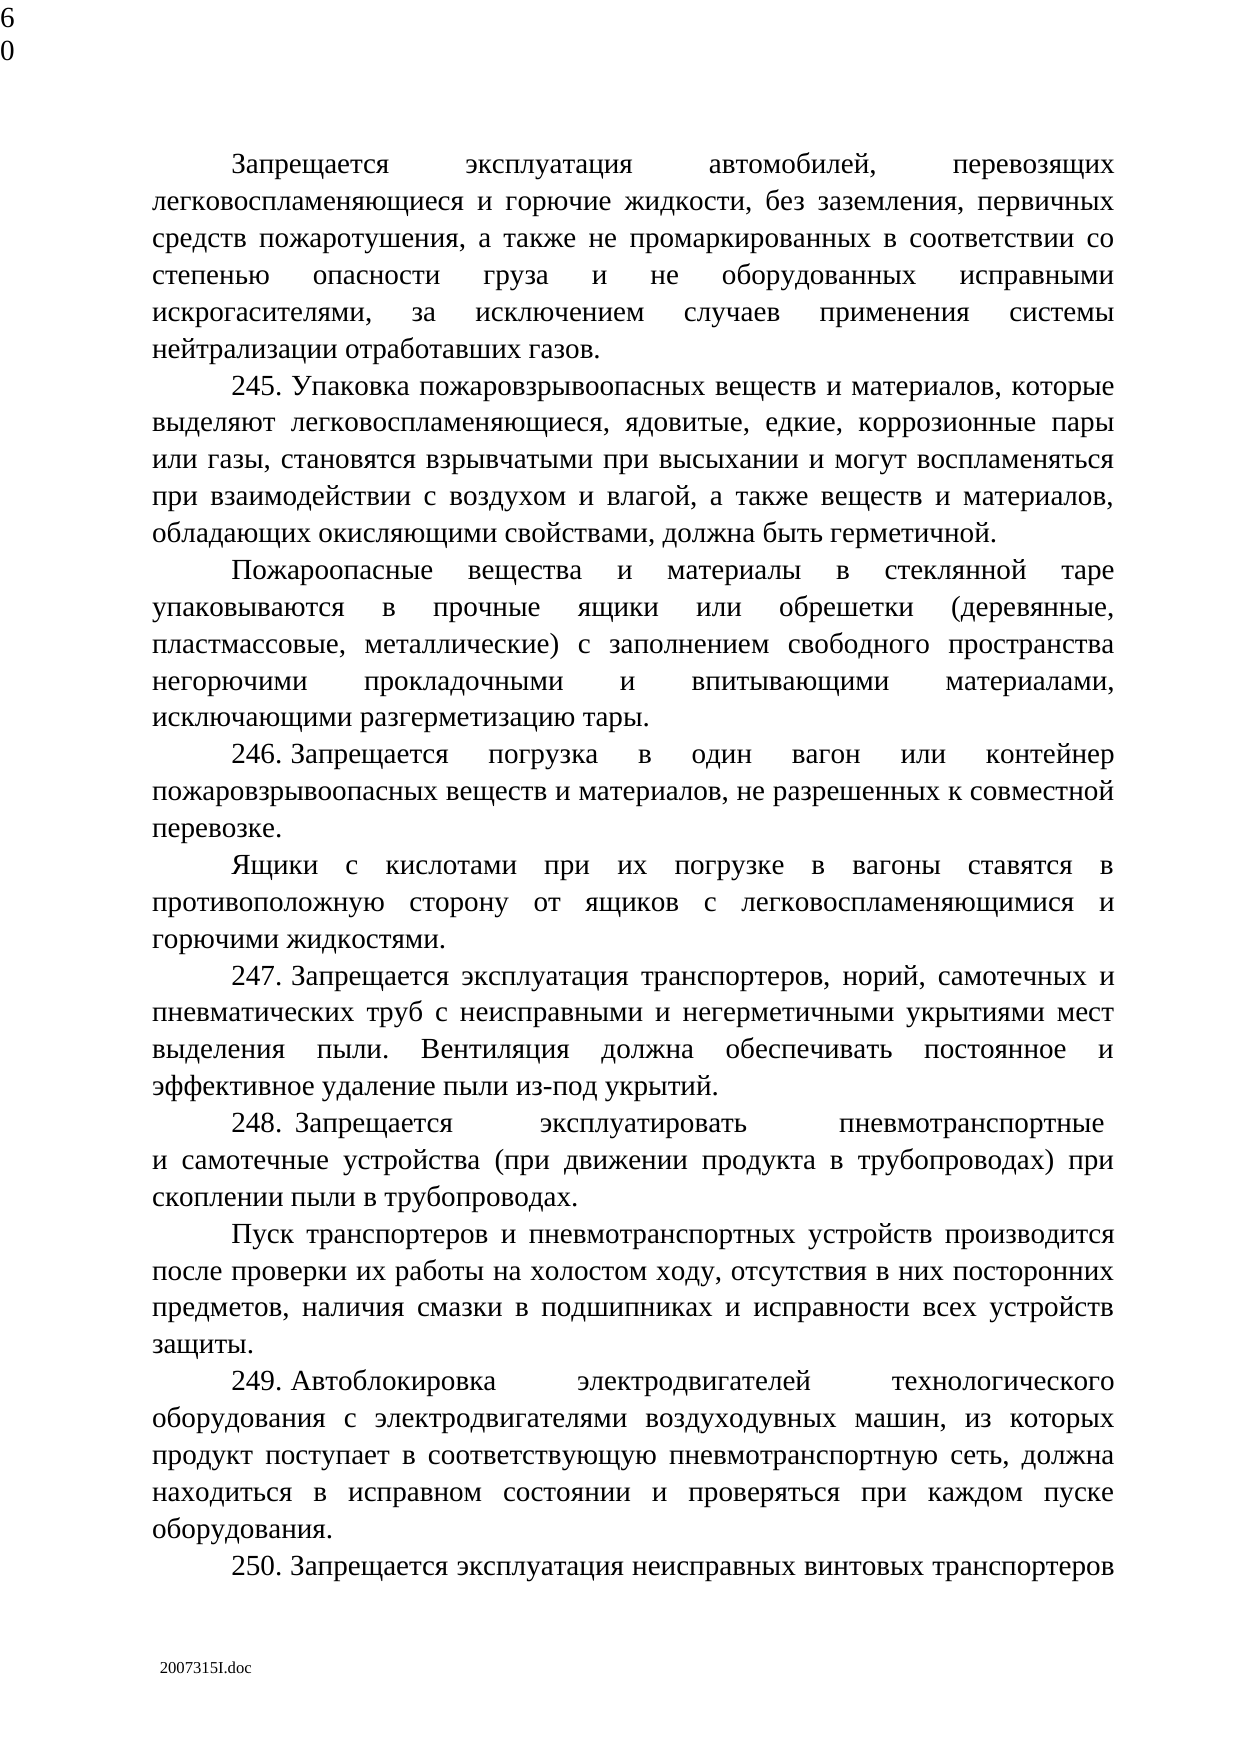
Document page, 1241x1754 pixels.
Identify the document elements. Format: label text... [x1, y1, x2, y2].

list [152, 1548, 1115, 1581]
text Ящики с кислотами при их погрузке в вагоны ставятся в противоположную сторону от ящиков с легковоспламеняющимися и горючими жидкостями. [152, 847, 1115, 954]
list Автоблокировка электродвигателей технологического оборудования с электродвигателями воздуходувных машин, из которых продукт поступает в соответствующую пневмотранспортную сеть, должна находиться в исправном состоянии и проверяться при каждом пуске оборудования. [152, 1363, 1115, 1544]
text и самотечные устройства (при движении продукта в трубопроводах) при скоплении пыли в трубопроводах. [152, 1142, 1115, 1212]
text Пожароопасные вещества и материалы в стеклянной таре упаковываются в прочные ящики или обрешетки (деревянные, пластмассовые, металлические) с заполнением свободного пространства негорючими прокладочными и впитывающими материалами, исключающими разгерметизацию тары. [152, 552, 1115, 733]
list Запрещается погрузка в один вагон или контейнер пожаровзрывоопасных веществ и материалов, не разрешенных к совместной перевозке. [152, 736, 1115, 844]
text Пуск транспортеров и пневмотранспортных устройств производится после проверки их работы на холостом ходу, отсутствия в них посторонних предметов, наличия смазки в подшипниках и исправности всех устройств защиты. [152, 1216, 1115, 1360]
list Запрещается эксплуатация транспортеров, норий, самотечных и пневматических труб с неисправными и негерметичными укрытиями мест выделения пыли. Вентиляция должна обеспечивать постоянное и эффективное удаление пыли из-под укрытий. [152, 958, 1115, 1102]
list Упаковка пожаровзрывоопасных веществ и материалов, которые выделяют легковоспламеняющиеся, ядовитые, едкие, коррозионные пары или газы, становятся взрывчатыми при высыхании и могут воспламеняться при взаимодействии с воздухом и влагой, а также веществ и материалов, обладающих окисляющими свойствами, должна быть герметичной. [152, 368, 1115, 549]
text Запрещается эксплуатация автомобилей, перевозящих легковоспламеняющиеся и горючие жидкости, без заземления, первичных средств пожаротушения, а также не промаркированных в соответствии со степенью опасности груза и не оборудованных исправными искрогасителями, за исключением случаев применения системы нейтрализации отработавших газов. [152, 146, 1115, 364]
list Запрещается эксплуатировать пневмотранспортные [152, 1105, 1115, 1139]
